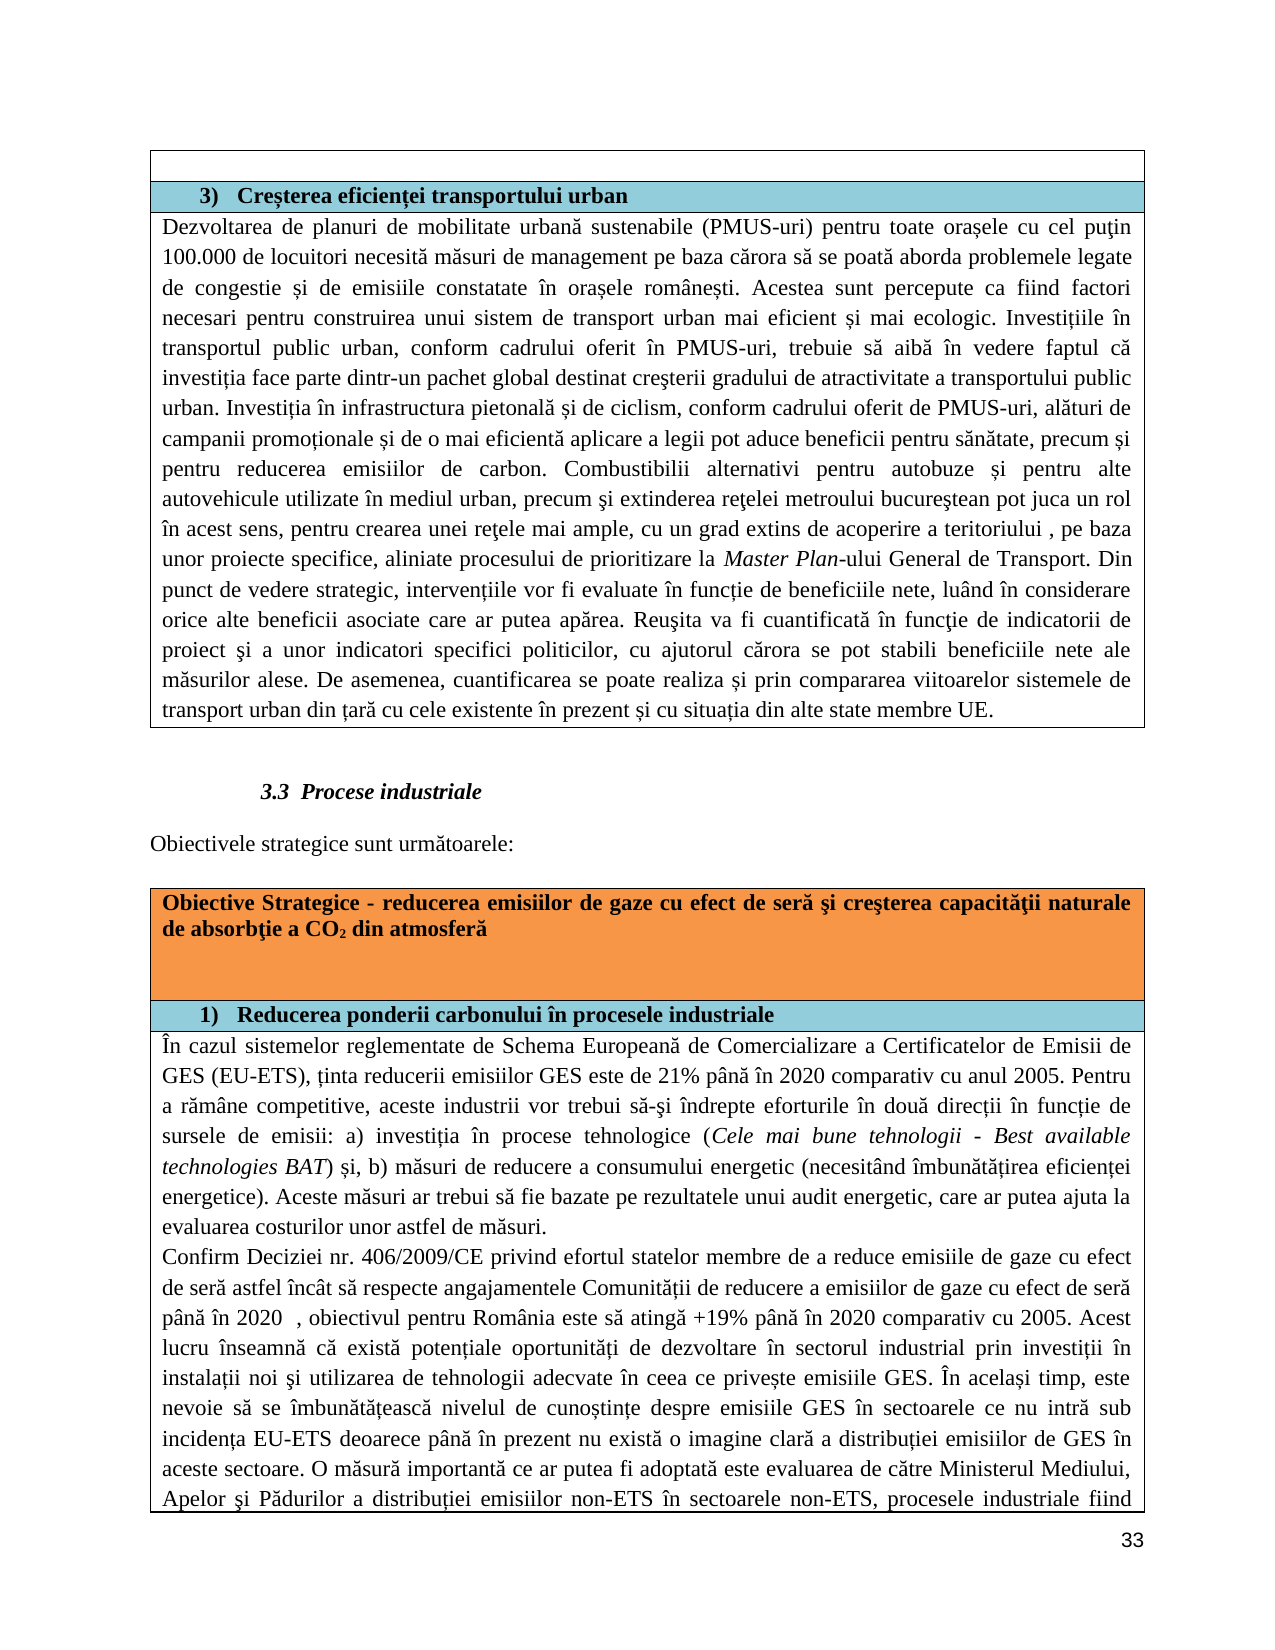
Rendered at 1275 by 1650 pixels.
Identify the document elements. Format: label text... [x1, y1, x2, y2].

table_cell Reducerea ponderii carbonului în procesele industriale [151, 1001, 1144, 1031]
text Obiectivele strategice sunt următoarele: [150, 829, 1144, 856]
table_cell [151, 151, 1144, 181]
subtitle 3.3 Procese industriale [261, 778, 1144, 804]
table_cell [151, 1032, 1144, 1511]
table_header Obiective Strategice - reducerea emisiilor de gaze cu efect de seră şi creşterea capacităţii naturale de absorbţie a CO2 din atmosferă [151, 889, 1144, 1000]
table_cell Dezvoltarea de planuri de mobilitate urbană sustenabile (PMUS-uri) pentru toate orașele cu cel puţin 100.000 de locuitori necesită măsuri de management pe baza cărora să se poată aborda problemele legate de congestie și de emisiile constatate în orașele românești. Acestea sunt percepute ca fiind factori necesari pentru construirea unui sistem de transport urban mai eficient și mai ecologic. Investițiile în transportul public urban, conform cadrului oferit în PMUS-uri, trebuie să aibă în vedere faptul că investiția face parte dintr-un pachet global destinat creşterii gradului de atractivitate a transportului public urban. Investiția în infrastructura pietonală și de ciclism, conform cadrului oferit de PMUS-uri, alături de campanii promoționale și de o mai eficientă aplicare a legii pot aduce beneficii pentru sănătate, precum și pentru reducerea emisiilor de carbon. Combustibilii alternativi pentru autobuze și pentru alte autovehicule utilizate în mediul urban, precum şi extinderea reţelei metroului bucureştean pot juca un rol în acest sens, pentru crearea unei reţele mai ample, cu un grad extins de acoperire a teritoriului , pe baza unor proiecte specifice, aliniate procesului de prioritizare la Master Plan-ului General de Transport. Din punct de vedere strategic, intervențiile vor fi evaluate în funcție de beneficiile nete, luând în considerare orice alte beneficii asociate care ar putea apărea. Reuşita va fi cuantificată în funcţie de indicatorii de proiect şi a unor indicatori specifici politicilor, cu ajutorul cărora se pot stabili beneficiile nete ale măsurilor alese. De asemenea, cuantificarea se poate realiza și prin compararea viitoarelor sistemele de transport urban din țară cu cele existente în prezent și cu situația din alte state membre UE. [151, 213, 1144, 727]
table_cell Creșterea eficienței transportului urban [151, 182, 1144, 212]
